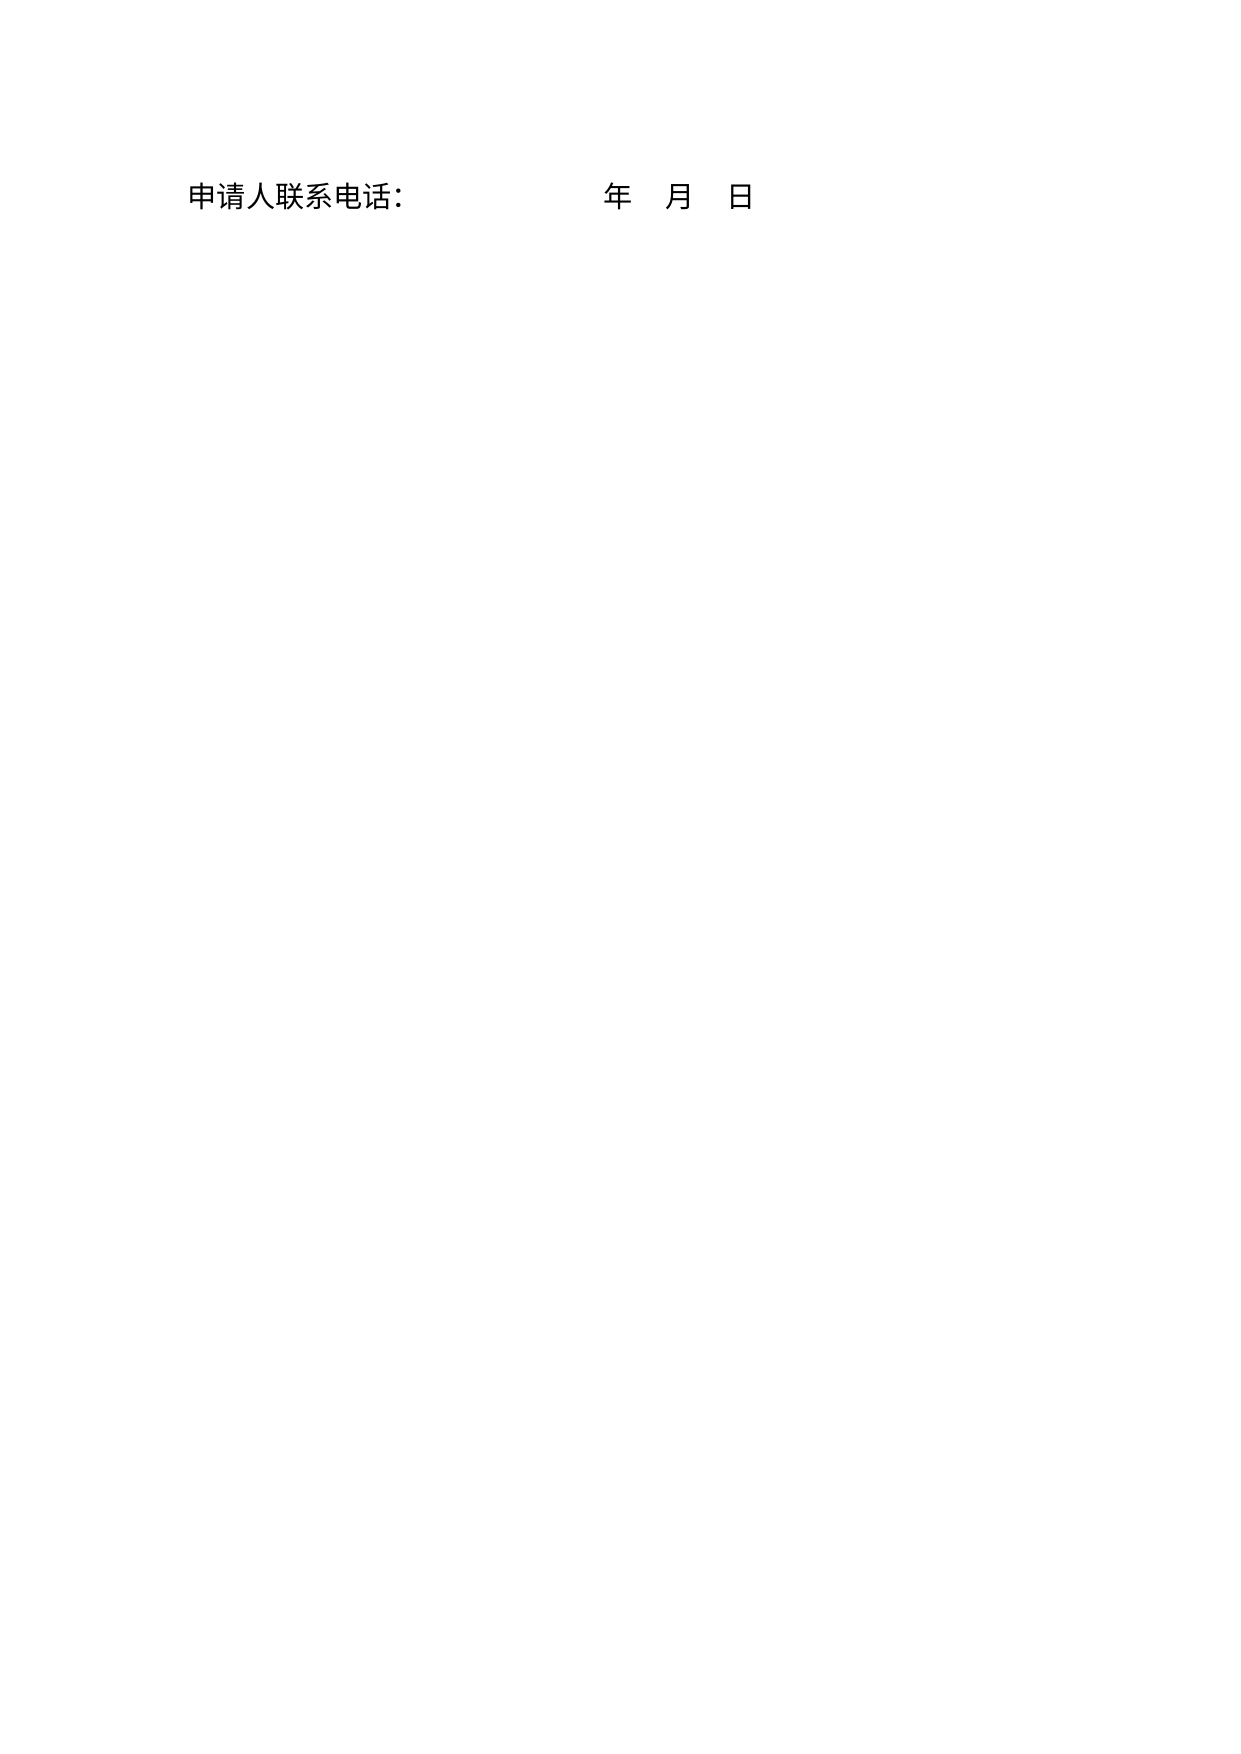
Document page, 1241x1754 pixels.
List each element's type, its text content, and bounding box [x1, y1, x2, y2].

text 申请人联系电话： 年 月 日 [187, 162, 1053, 227]
